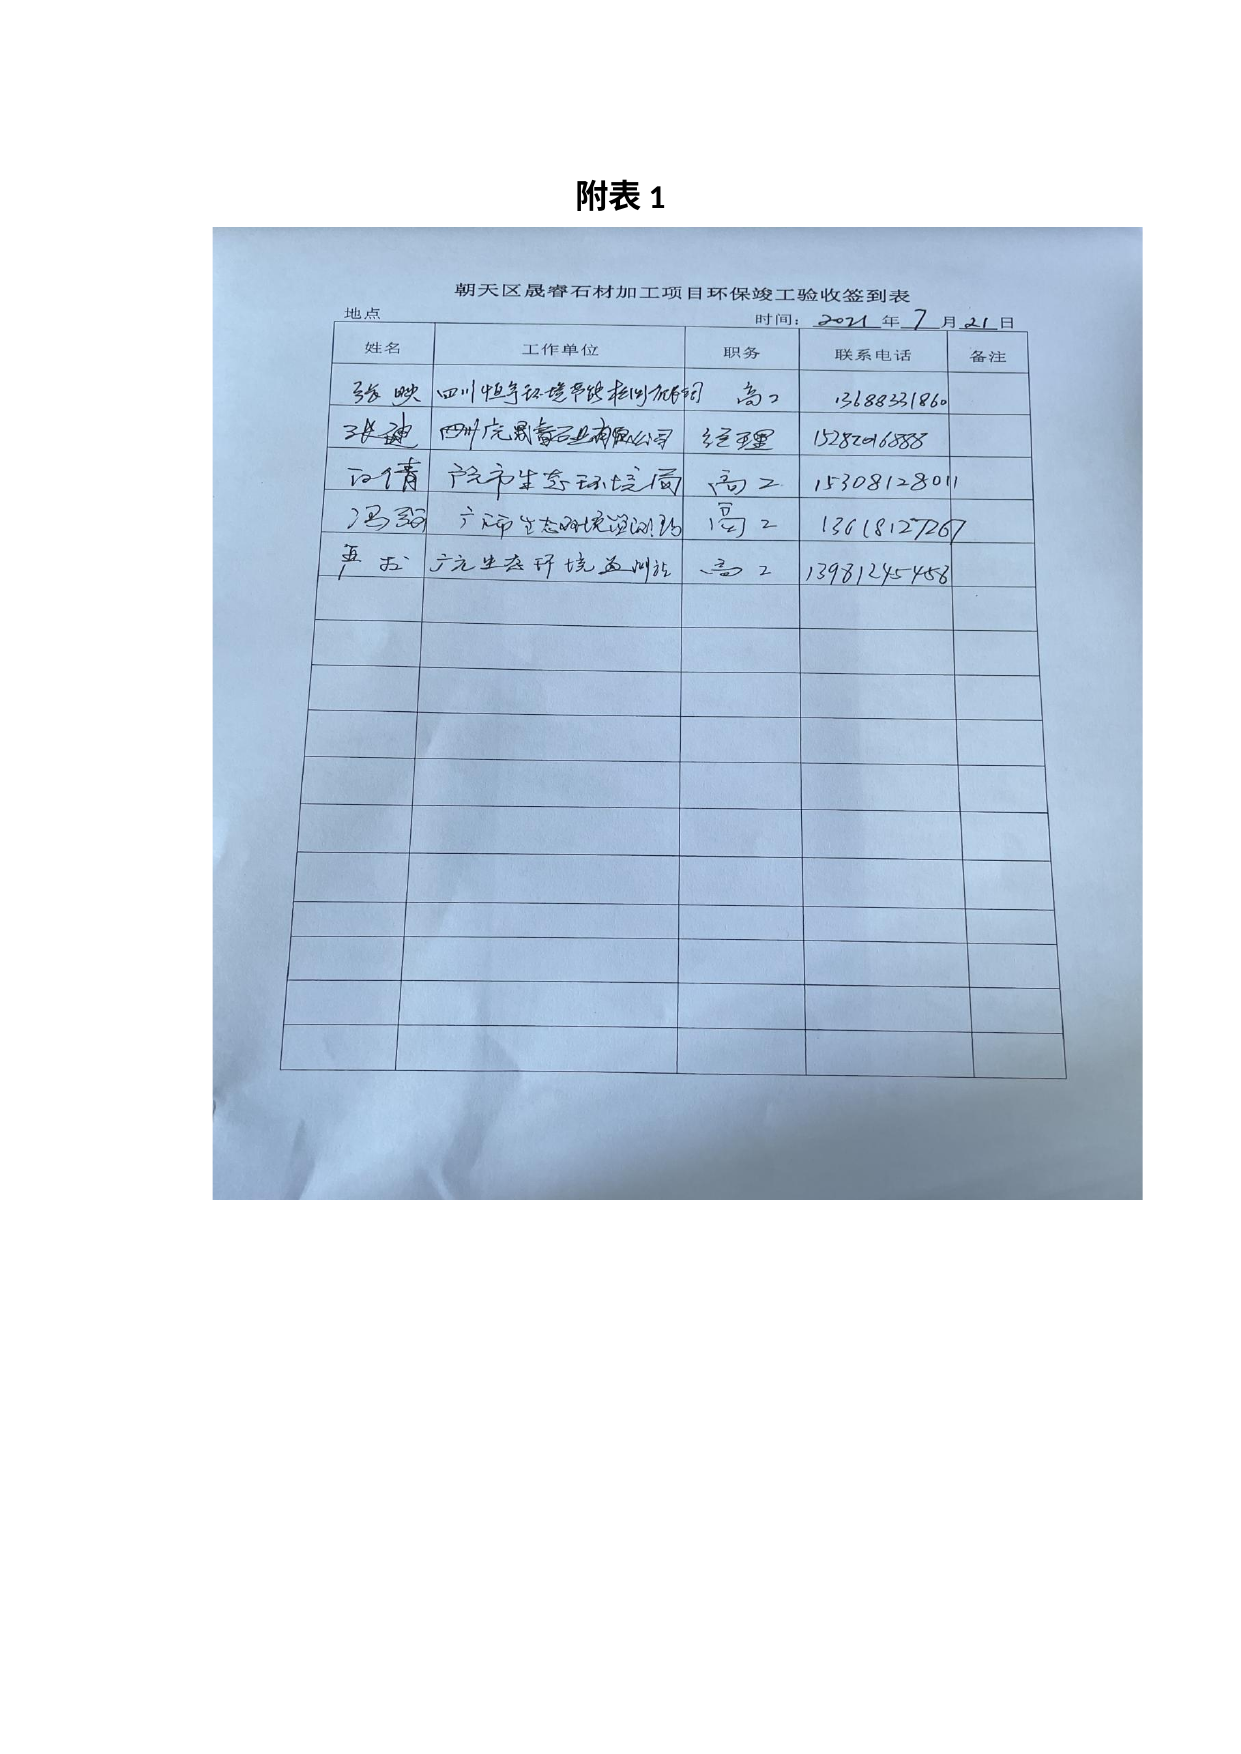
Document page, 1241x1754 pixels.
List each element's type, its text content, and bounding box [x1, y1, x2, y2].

text 附表1 [187, 162, 1053, 227]
picture [212, 227, 1143, 1200]
